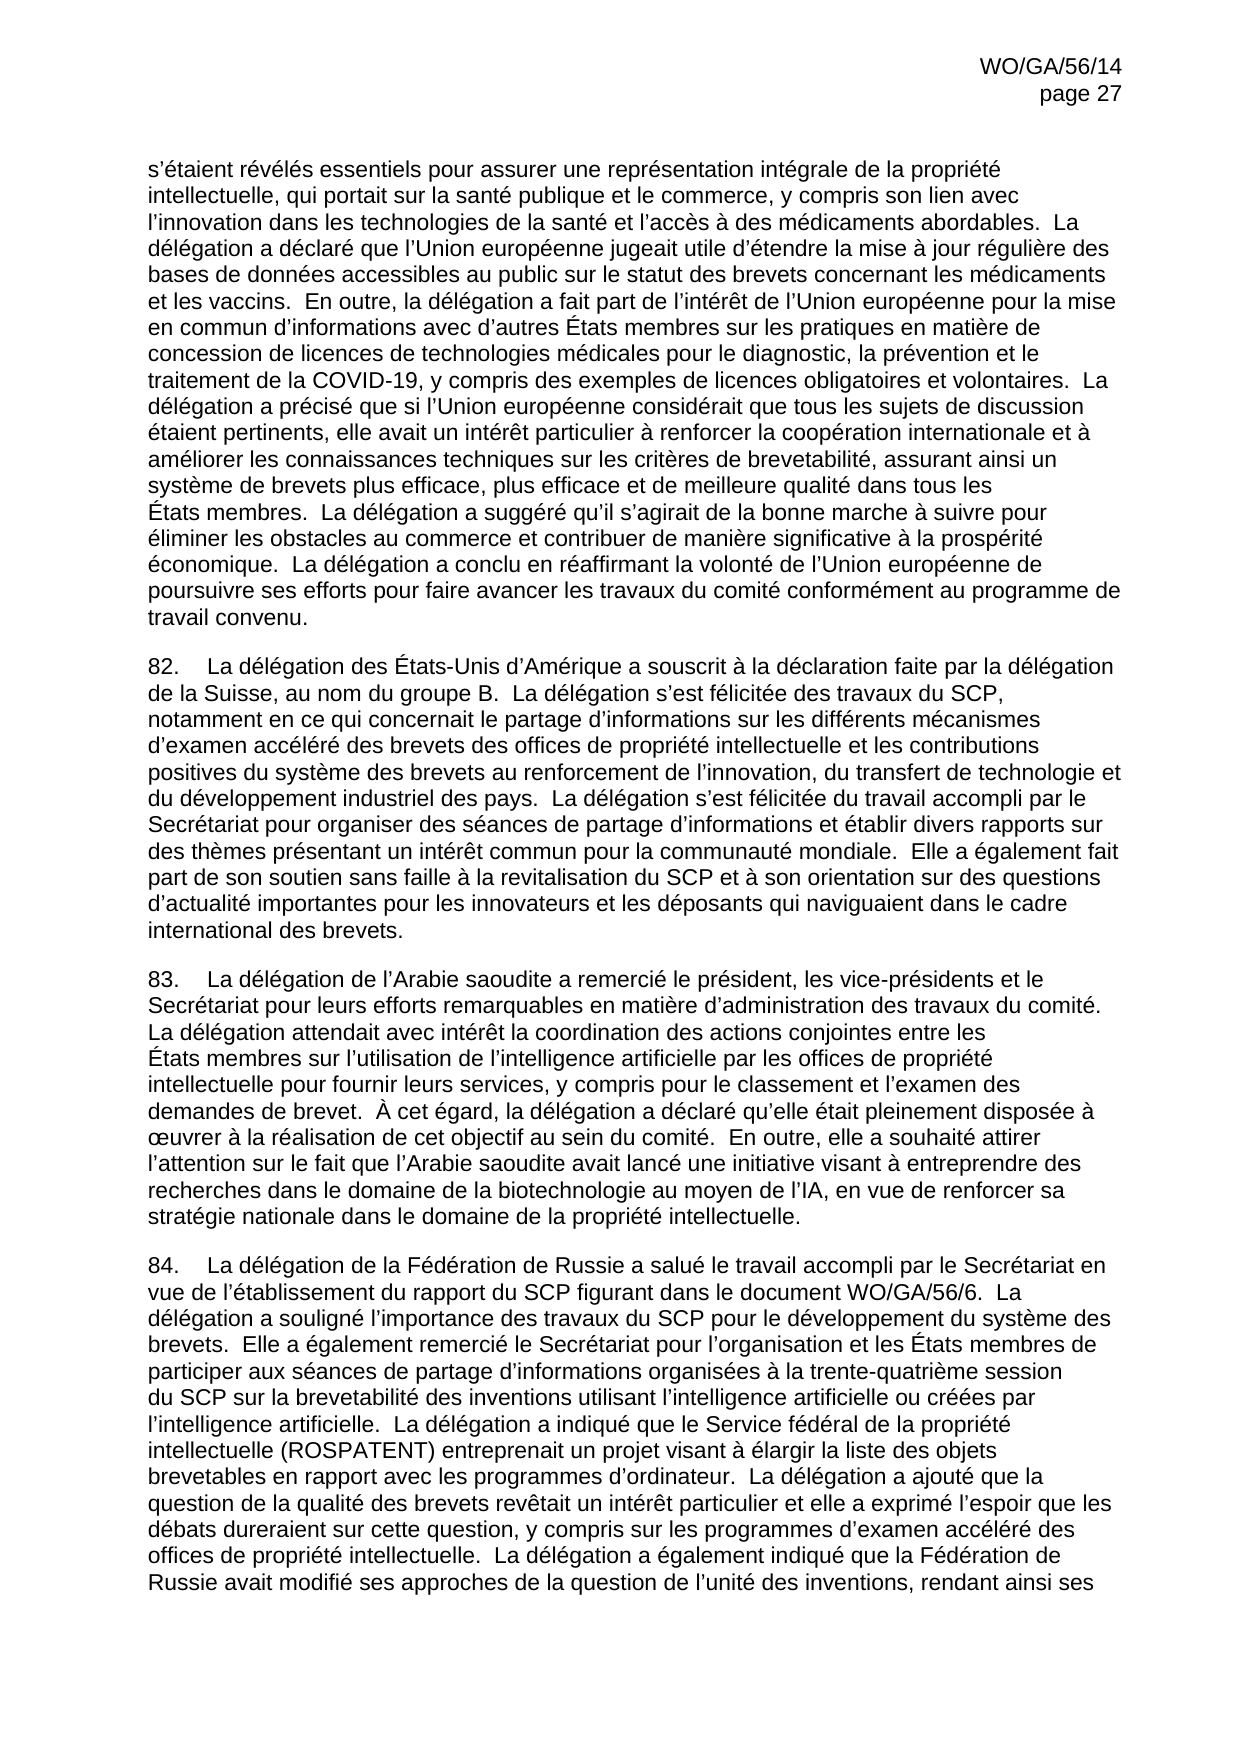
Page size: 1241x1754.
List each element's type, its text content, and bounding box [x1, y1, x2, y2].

text La délégation des États-Unis d’Amérique a souscrit à la déclaration faite par la délégation de la Suisse, au nom du groupe B. La délégation s’est félicitée des travaux du SCP, notamment en ce qui concernait le partage d’informations sur les différents mécanismes d’examen accéléré des brevets des offices de propriété intellectuelle et les contributions positives du système des brevets au renforcement de l’innovation, du transfert de technologie et du développement industriel des pays. La délégation s’est félicitée du travail accompli par le Secrétariat pour organiser des séances de partage d’informations et établir divers rapports sur des thèmes présentant un intérêt commun pour la communauté mondiale. Elle a également fait part de son soutien sans faille à la revitalisation du SCP et à son orientation sur des questions d’actualité importantes pour les innovateurs et les déposants qui naviguaient dans le cadre international des brevets. [148, 653, 1122, 943]
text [148, 1252, 1122, 1595]
text La délégation de l’Arabie saoudite a remercié le président, les vice-présidents et le Secrétariat pour leurs efforts remarquables en matière d’administration des travaux du comité. La délégation attendait avec intérêt la coordination des actions conjointes entre les États membres sur l’utilisation de l’intelligence artificielle par les offices de propriété intellectuelle pour fournir leurs services, y compris pour le classement et l’examen des demandes de brevet. À cet égard, la délégation a déclaré qu’elle était pleinement disposée à œuvrer à la réalisation de cet objectif au sein du comité. En outre, elle a souhaité attirer l’attention sur le fait que l’Arabie saoudite avait lancé une initiative visant à entreprendre des recherches dans le domaine de la biotechnologie au moyen de l’IA, en vue de renforcer sa stratégie nationale dans le domaine de la propriété intellectuelle. [148, 966, 1122, 1229]
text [148, 156, 1122, 630]
